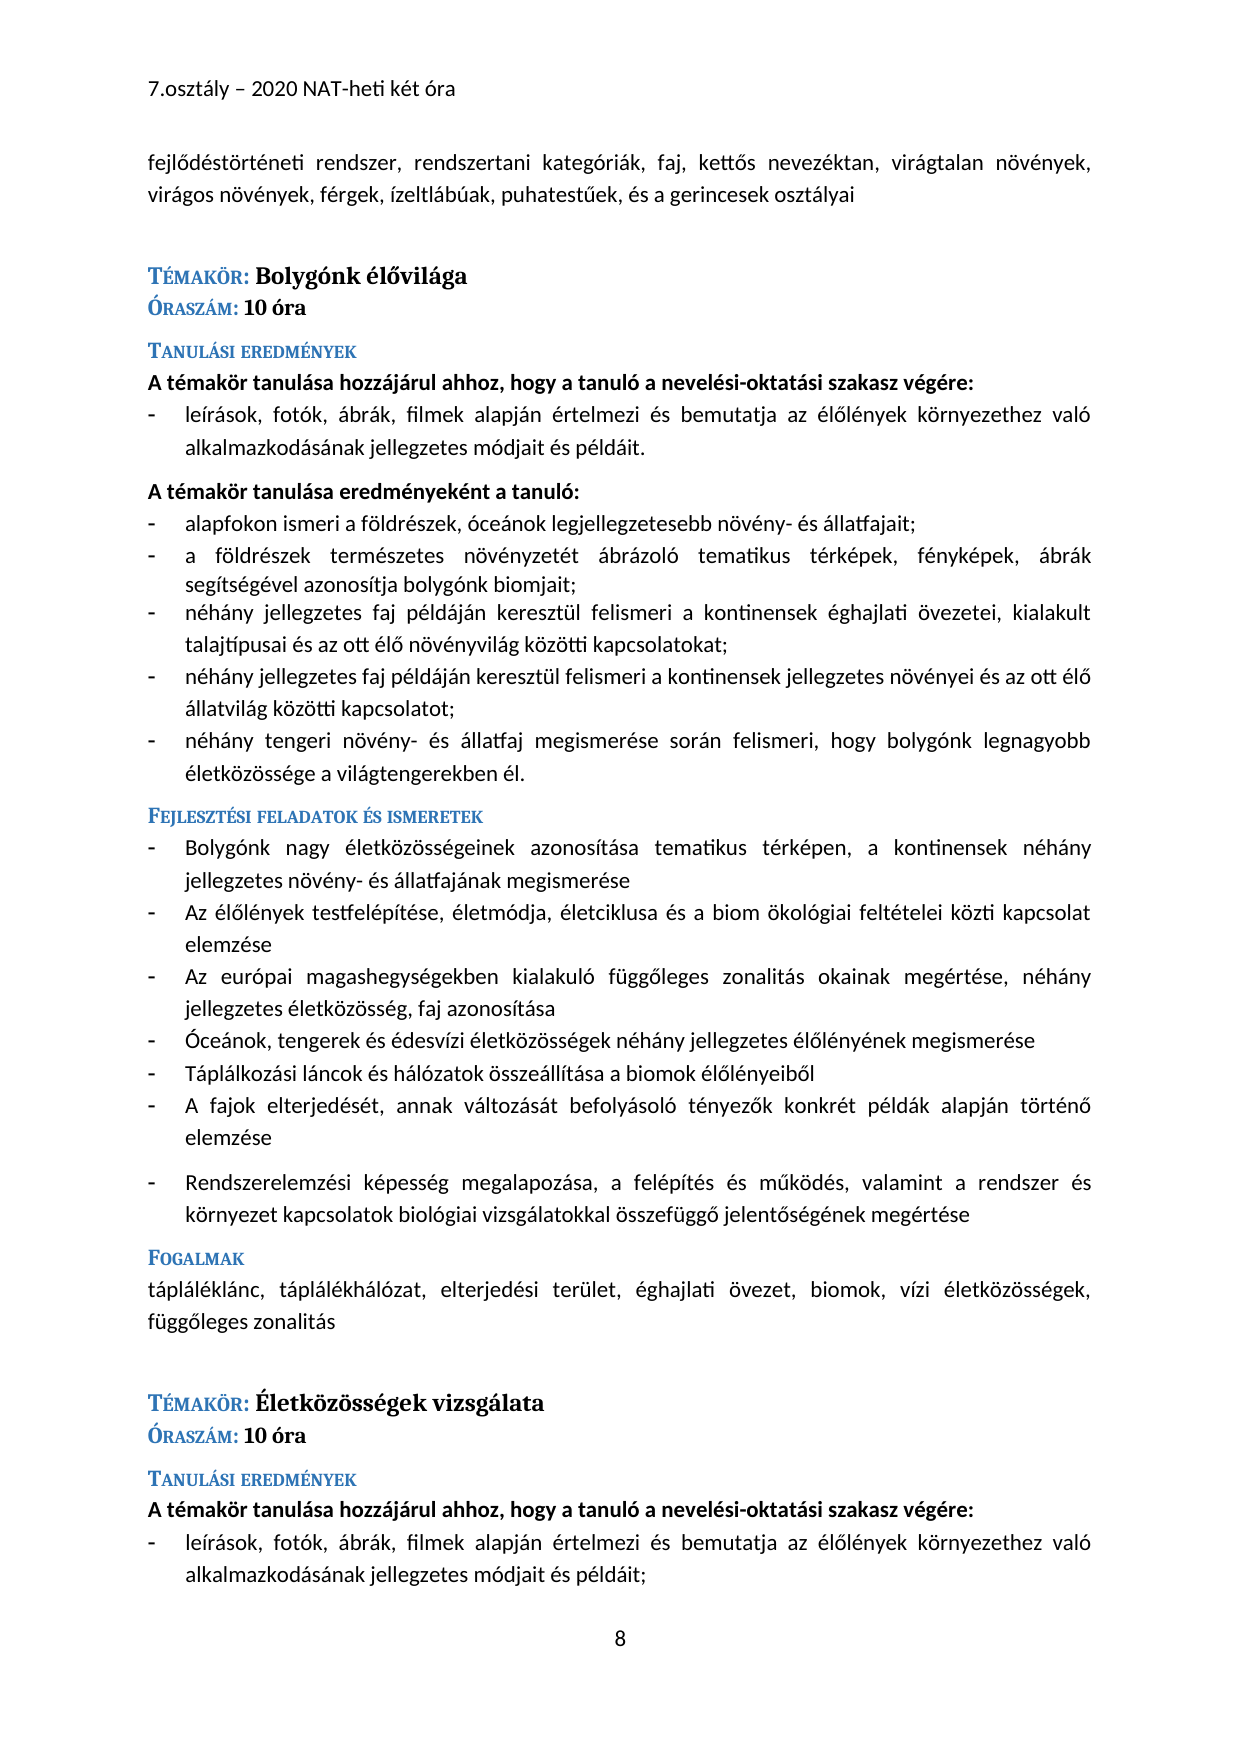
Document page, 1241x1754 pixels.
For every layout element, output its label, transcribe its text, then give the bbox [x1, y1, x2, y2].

text Tanulási eredmények [148, 1465, 1093, 1492]
list Rendszerelemzési képesség megalapozása, a felépítés és működés, valamint a rendszer és környezet kapcsolatok biológiai vizsgálatokkal összefüggő jelentőségének megértése [148, 1168, 1093, 1228]
list Táplálkozási láncok és hálózatok összeállítása a biomok élőlényeiből [148, 1059, 1093, 1087]
list Bolygónk nagy életközösségeinek azonosítása tematikus térképen, a kontinensek néhány jellegzetes növény- és állatfajának megismerése [148, 833, 1093, 894]
list néhány jellegzetes faj példáján keresztül felismeri a kontinensek jellegzetes növényei és az ott élő állatvilág közötti kapcsolatot; [148, 662, 1093, 722]
list néhány tengeri növény- és állatfaj megismerése során felismeri, hogy bolygónk legnagyobb életközössége a világtengerekben él. [148, 726, 1093, 787]
text fejlődéstörténeti rendszer, rendszertani kategóriák, faj, kettős nevezéktan, virágtalan növények, virágos növények, férgek, ízeltlábúak, puhatestűek, és a gerincesek osztályai [148, 148, 1093, 208]
text Óraszám: 10 óra [148, 1422, 1093, 1449]
text Tanulási eredmények [148, 338, 1093, 364]
list Az élőlények testfelépítése, életmódja, életciklusa és a biom ökológiai feltételei közti kapcsolat elemzése [148, 898, 1093, 958]
text Fogalmak [148, 1245, 1093, 1271]
list alapfokon ismeri a földrészek, óceánok legjellegzetesebb növény- és állatfajait; [148, 509, 1093, 537]
list Az európai magashegységekben kialakuló függőleges zonalitás okainak megértése, néhány jellegzetes életközösség, faj azonosítása [148, 962, 1093, 1022]
text Fejlesztési feladatok és ismeretek [148, 803, 1093, 830]
list a földrészek természetes növényzetét ábrázoló tematikus térképek, fényképek, ábrák segítségével azonosítja bolygónk biomjait; [148, 542, 1093, 598]
list leírások, fotók, ábrák, filmek alapján értelmezi és bemutatja az élőlények környezethez való alkalmazkodásának jellegzetes módjait és példáit. [148, 400, 1093, 461]
text Témakör: Bolygónk élővilága [148, 262, 1093, 291]
text tápláléklánc, táplálékhálózat, elterjedési terület, éghajlati övezet, biomok, vízi életközösségek, függőleges zonalitás [148, 1275, 1093, 1335]
list néhány jellegzetes faj példáján keresztül felismeri a kontinensek éghajlati övezetei, kialakult talajtípusai és az ott élő növényvilág közötti kapcsolatokat; [148, 598, 1093, 658]
text A témakör tanulása hozzájárul ahhoz, hogy a tanuló a nevelési-oktatási szakasz végére: [148, 368, 1093, 396]
text A témakör tanulása hozzájárul ahhoz, hogy a tanuló a nevelési-oktatási szakasz végére: [148, 1496, 1093, 1524]
text A témakör tanulása eredményeként a tanuló: [148, 477, 1093, 505]
list A fajok elterjedését, annak változását befolyásoló tényezők konkrét példák alapján történő elemzése [148, 1091, 1093, 1151]
list leírások, fotók, ábrák, filmek alapján értelmezi és bemutatja az élőlények környezethez való alkalmazkodásának jellegzetes módjait és példáit; [148, 1528, 1093, 1588]
text Óraszám: 10 óra [148, 295, 1093, 321]
text Témakör: Életközösségek vizsgálata [148, 1389, 1093, 1418]
list Óceánok, tengerek és édesvízi életközösségek néhány jellegzetes élőlényének megismerése [148, 1027, 1093, 1055]
